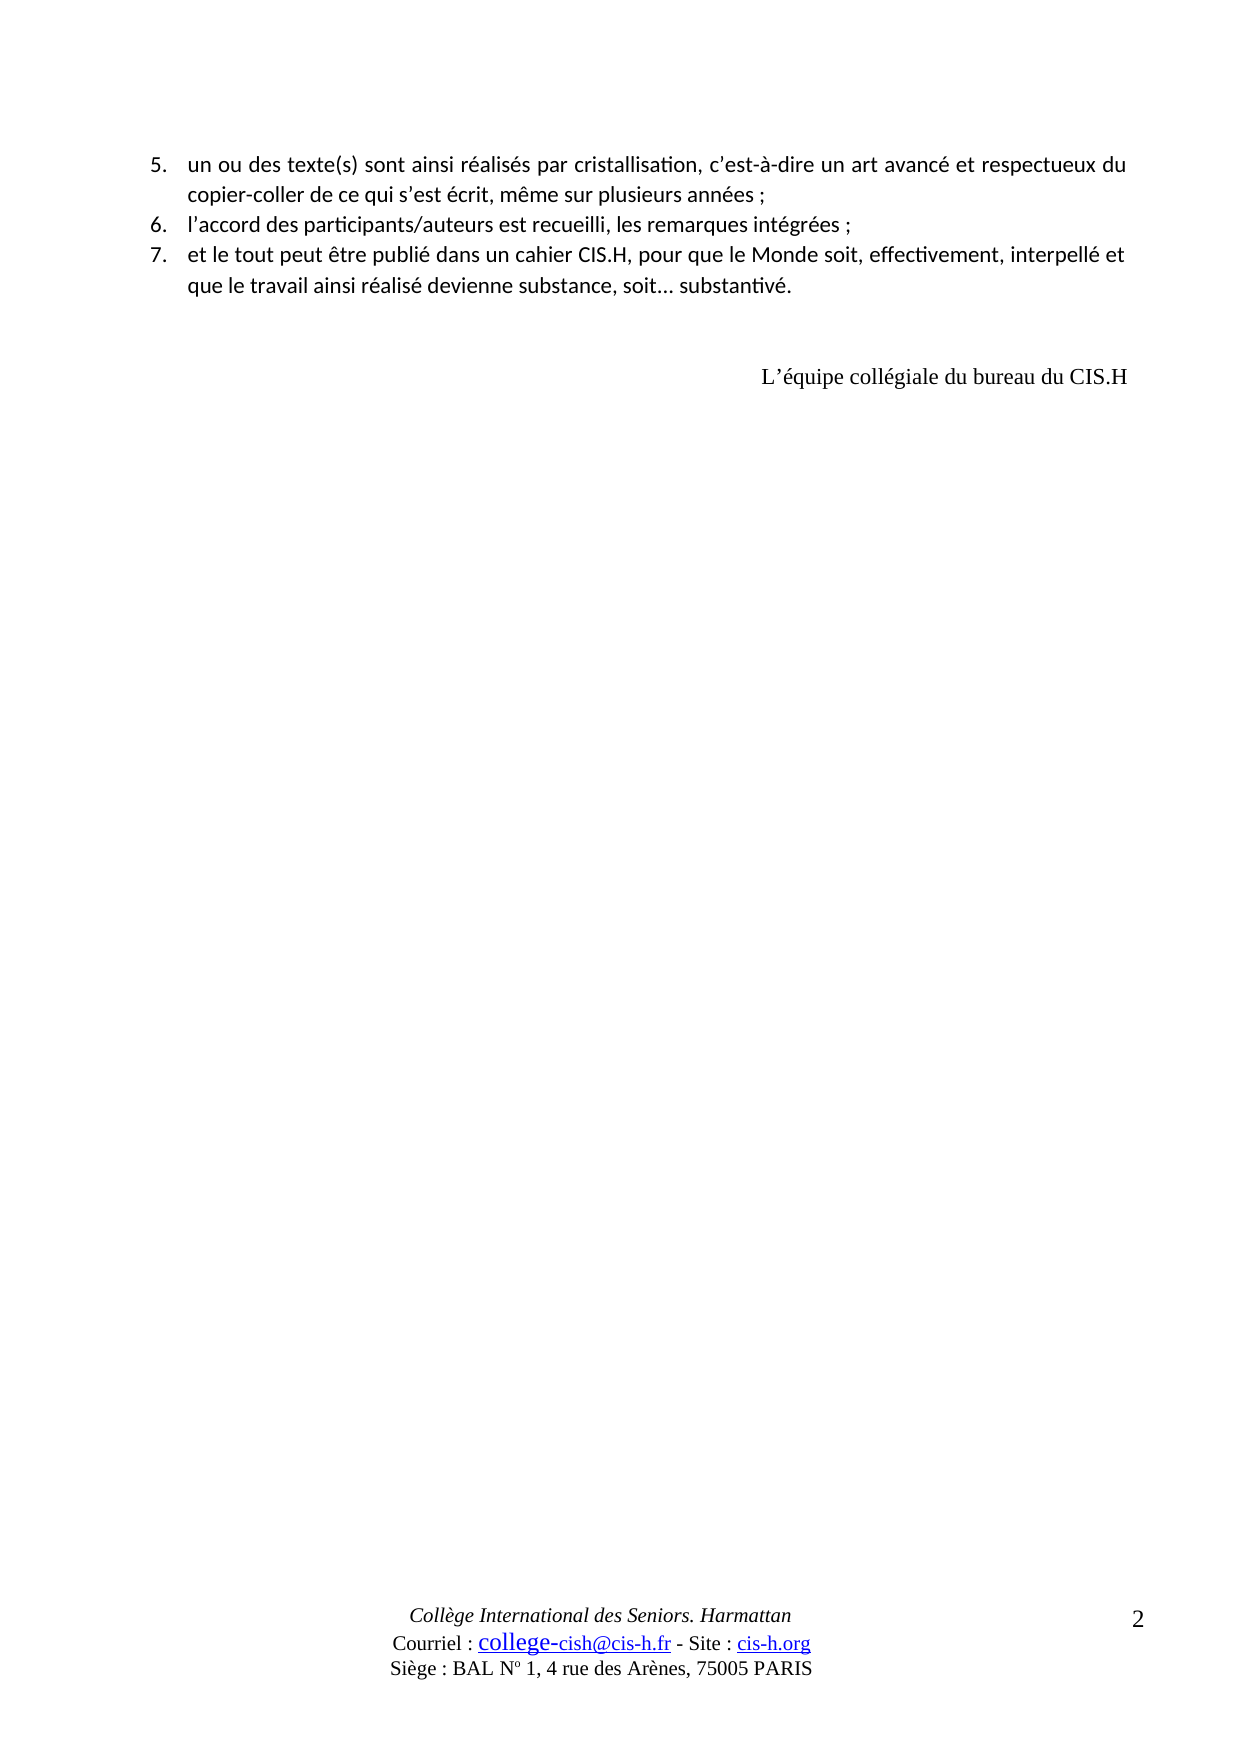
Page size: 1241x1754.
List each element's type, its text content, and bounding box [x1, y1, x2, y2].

text L’équipe collégiale du bureau du CIS.H [112, 363, 1128, 389]
list un ou des texte(s) sont ainsi réalisés par cristallisation, c’est-à-dire un art avancé et respectueux du copier-coller de ce qui s’est écrit, même sur plusieurs années ; [150, 150, 1128, 208]
list l’accord des participants/auteurs est recueilli, les remarques intégrées ; [150, 210, 1128, 238]
list et le tout peut être publié dans un cahier CIS.H, pour que le Monde soit, effectivement, interpellé et que le travail ainsi réalisé devienne substance, soit... substantivé. [150, 241, 1128, 299]
